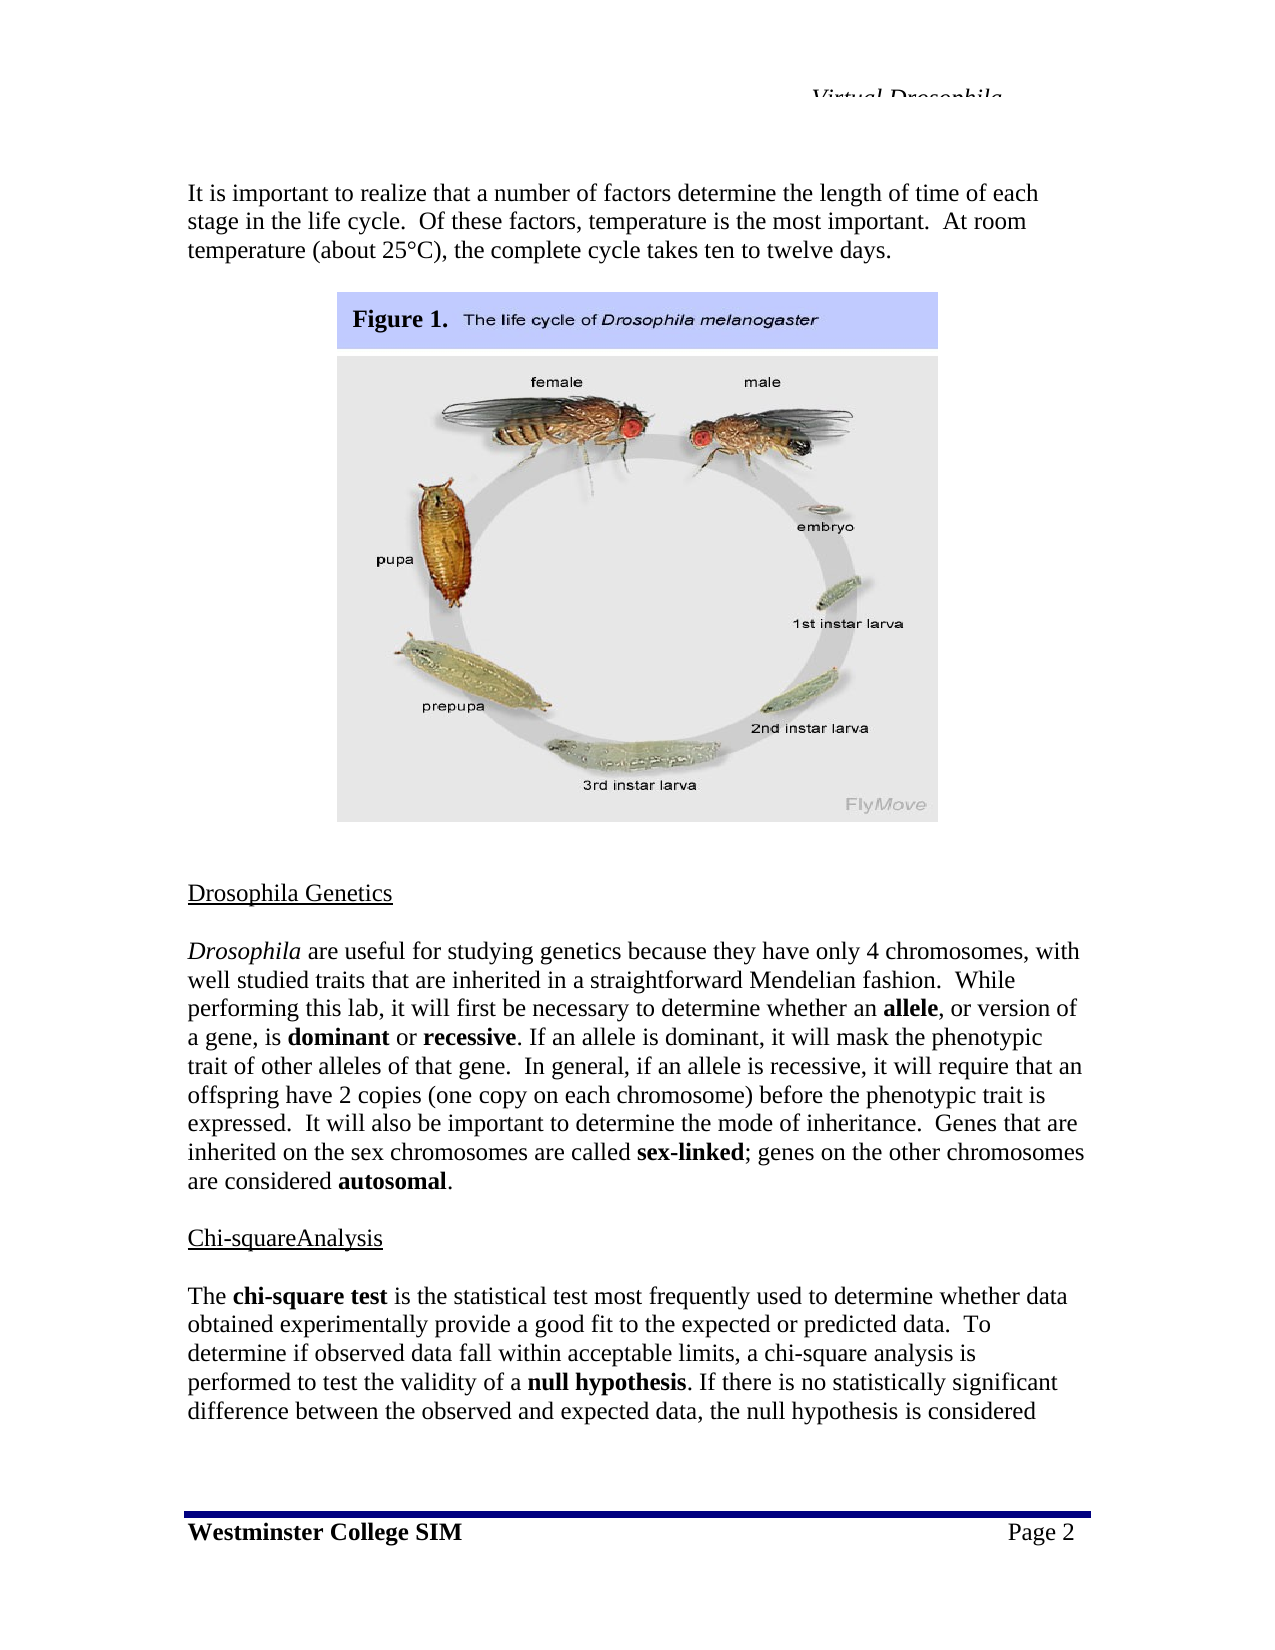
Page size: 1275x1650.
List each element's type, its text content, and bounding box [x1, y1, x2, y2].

picture [337, 292, 938, 822]
text Drosophila are useful for studying genetics because they have only 4 chromosomes, with well studied traits that are inherited in a straightforward Mendelian fashion. While performing this lab, it will first be necessary to determine whether an allele, or version of a gene, is dominant or recessive. If an allele is dominant, it will mask the phenotypic trait of other alleles of that gene. In general, if an allele is recessive, it will require that an offspring have 2 copies (one copy on each chromosome) before the phenotypic trait is expressed. It will also be important to determine the mode of inheritance. Genes that are inherited on the sex chromosomes are called sex-linked; genes on the other chromosomes are considered autosomal. [187, 936, 1088, 1195]
text Drosophila Genetics [187, 878, 1106, 907]
text The chi-square test is the statistical test most frequently used to determine whether data obtained experimentally provide a good fit to the expected or predicted data. To determine if observed data fall within acceptable limits, a chi-square analysis is performed to test the validity of a null hypothesis. If there is no statistically significant difference between the observed and expected data, the null hypothesis is considered [187, 1281, 1069, 1424]
text Chi-squareAnalysis [187, 1223, 1106, 1252]
text It is important to realize that a number of factors determine the length of time of each stage in the life cycle. Of these factors, temperature is the most important. At room temperature (about 25°C), the complete cycle takes ten to twelve days. [187, 178, 1069, 264]
